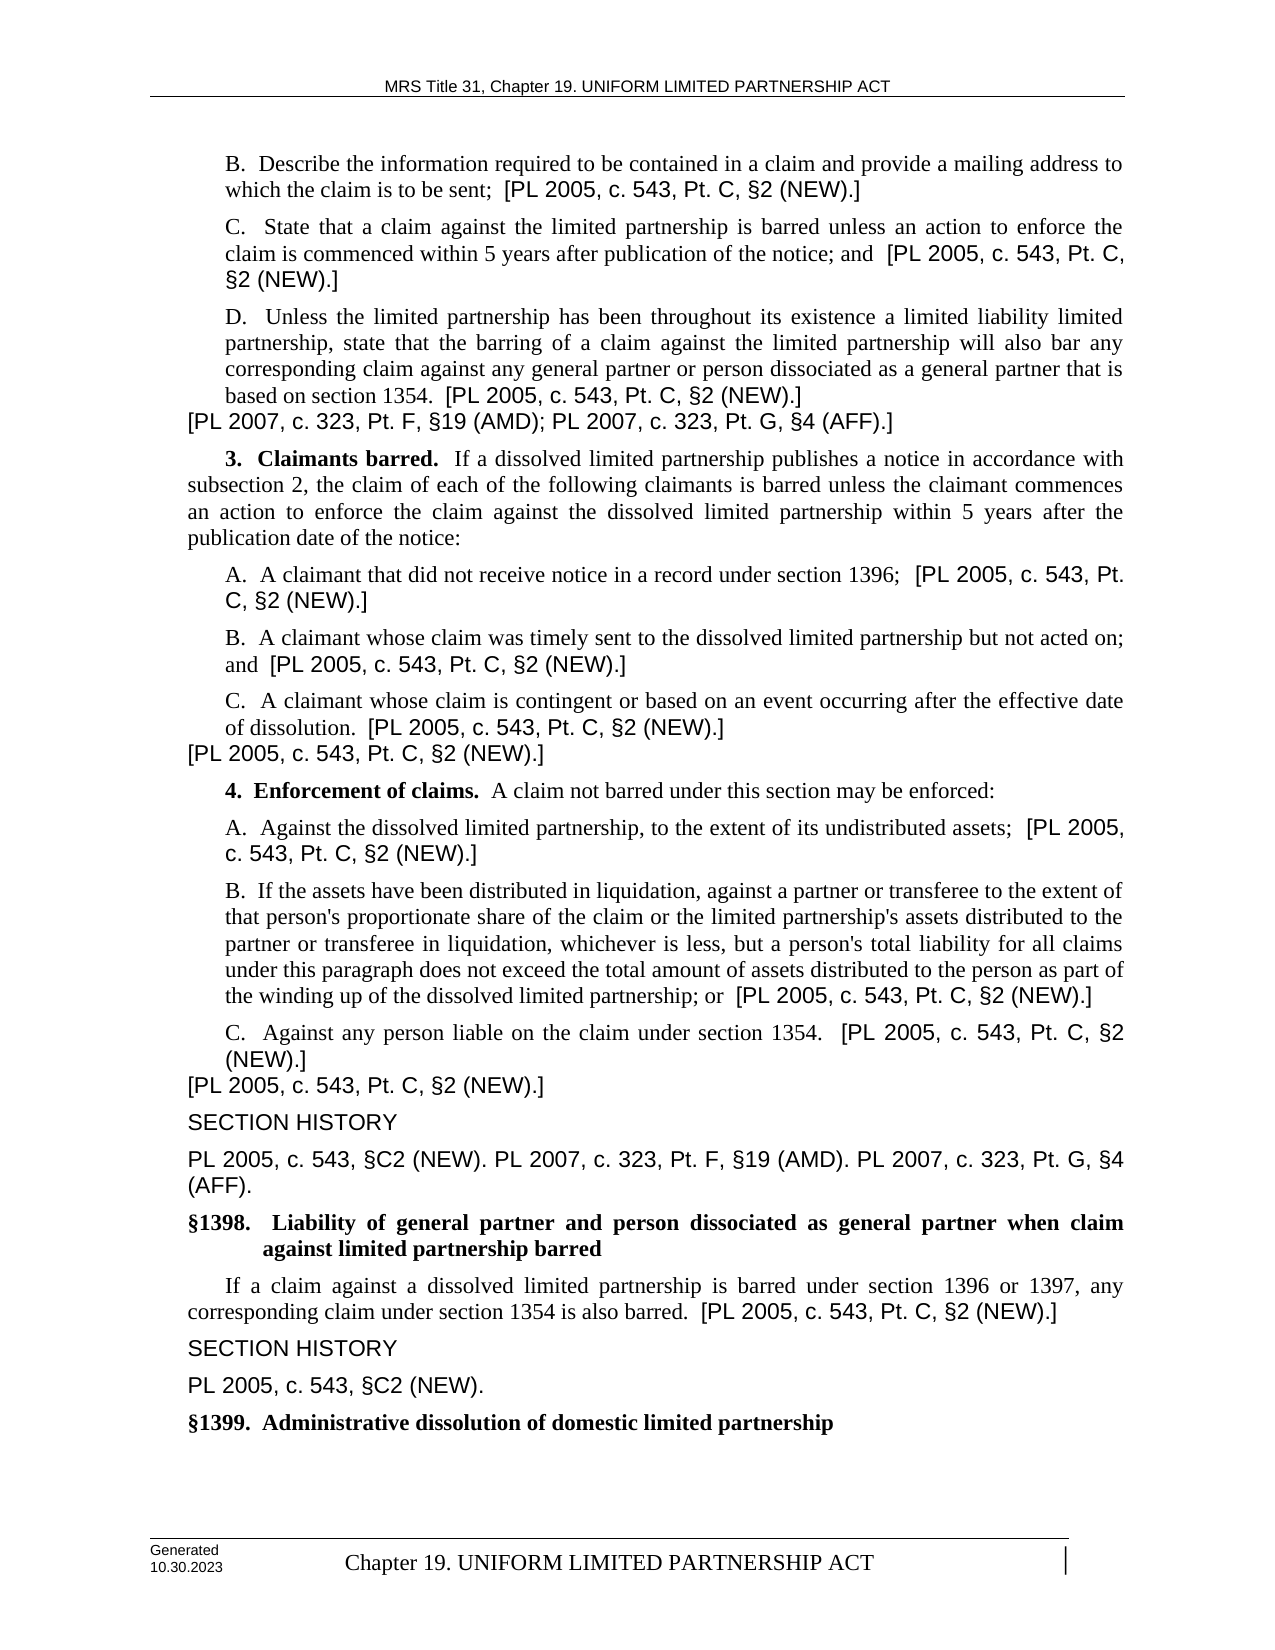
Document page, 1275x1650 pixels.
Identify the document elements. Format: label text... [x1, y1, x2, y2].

text D. Unless the limited partnership has been throughout its existence a limited liability limited partnership, state that the barring of a claim against the limited partnership will also bar any corresponding claim against any general partner or person dissociated as a general partner that is based on section 1354. [PL 2005, c. 543, Pt. C, §2 (NEW).] [225, 303, 1125, 408]
text B. A claimant whose claim was timely sent to the dissolved limited partnership but not acted on; and [PL 2005, c. 543, Pt. C, §2 (NEW).] [225, 624, 1125, 677]
text A. A claimant that did not receive notice in a record under section 1396; [PL 2005, c. 543, Pt. C, §2 (NEW).] [225, 561, 1125, 614]
text If a claim against a dissolved limited partnership is barred under section 1396 or 1397, any corresponding claim under section 1354 is also barred. [PL 2005, c. 543, Pt. C, §2 (NEW).] [187, 1272, 1125, 1325]
text SECTION HISTORY [187, 1109, 1125, 1135]
text B. Describe the information required to be contained in a claim and provide a mailing address to which the claim is to be sent; [PL 2005, c. 543, Pt. C, §2 (NEW).] [225, 150, 1125, 203]
text 4. Enforcement of claims. A claim not barred under this section may be enforced: [187, 777, 1125, 803]
text SECTION HISTORY [187, 1335, 1125, 1361]
text B. If the assets have been distributed in liquidation, against a partner or transferee to the extent of that person's proportionate share of the claim or the limited partnership's assets distributed to the partner or transferee in liquidation, whichever is less, but a person's total liability for all claims under this paragraph does not exceed the total amount of assets distributed to the person as part of the winding up of the dissolved limited partnership; or [PL 2005, c. 543, Pt. C, §2 (NEW).] [225, 877, 1125, 1009]
text 3. Claimants barred. If a dissolved limited partnership publishes a notice in accordance with subsection 2, the claim of each of the following claimants is barred unless the claimant commences an action to enforce the claim against the dissolved limited partnership within 5 years after the publication date of the notice: [187, 445, 1125, 551]
text §1399. Administrative dissolution of domestic limited partnership [187, 1409, 1125, 1435]
text PL 2005, c. 543, §C2 (NEW). [187, 1372, 1125, 1398]
text PL 2005, c. 543, §C2 (NEW). PL 2007, c. 323, Pt. F, §19 (AMD). PL 2007, c. 323, Pt. G, §4 (AFF). [187, 1146, 1125, 1198]
text C. A claimant whose claim is contingent or based on an event occurring after the effective date of dissolution. [PL 2005, c. 543, Pt. C, §2 (NEW).] [225, 687, 1125, 740]
text [PL 2005, c. 543, Pt. C, §2 (NEW).] [187, 740, 1125, 767]
text [PL 2007, c. 323, Pt. F, §19 (AMD); PL 2007, c. 323, Pt. G, §4 (AFF).] [187, 408, 1125, 435]
text A. Against the dissolved limited partnership, to the extent of its undistributed assets; [PL 2005, c. 543, Pt. C, §2 (NEW).] [225, 814, 1125, 867]
text [PL 2005, c. 543, Pt. C, §2 (NEW).] [187, 1072, 1125, 1098]
text C. State that a claim against the limited partnership is barred unless an action to enforce the claim is commenced within 5 years after publication of the notice; and [PL 2005, c. 543, Pt. C, §2 (NEW).] [225, 213, 1125, 292]
text C. Against any person liable on the claim under section 1354. [PL 2005, c. 543, Pt. C, §2 (NEW).] [225, 1019, 1125, 1072]
text §1398. Liability of general partner and person dissociated as general partner when claim against limited partnership barred [187, 1209, 1125, 1261]
